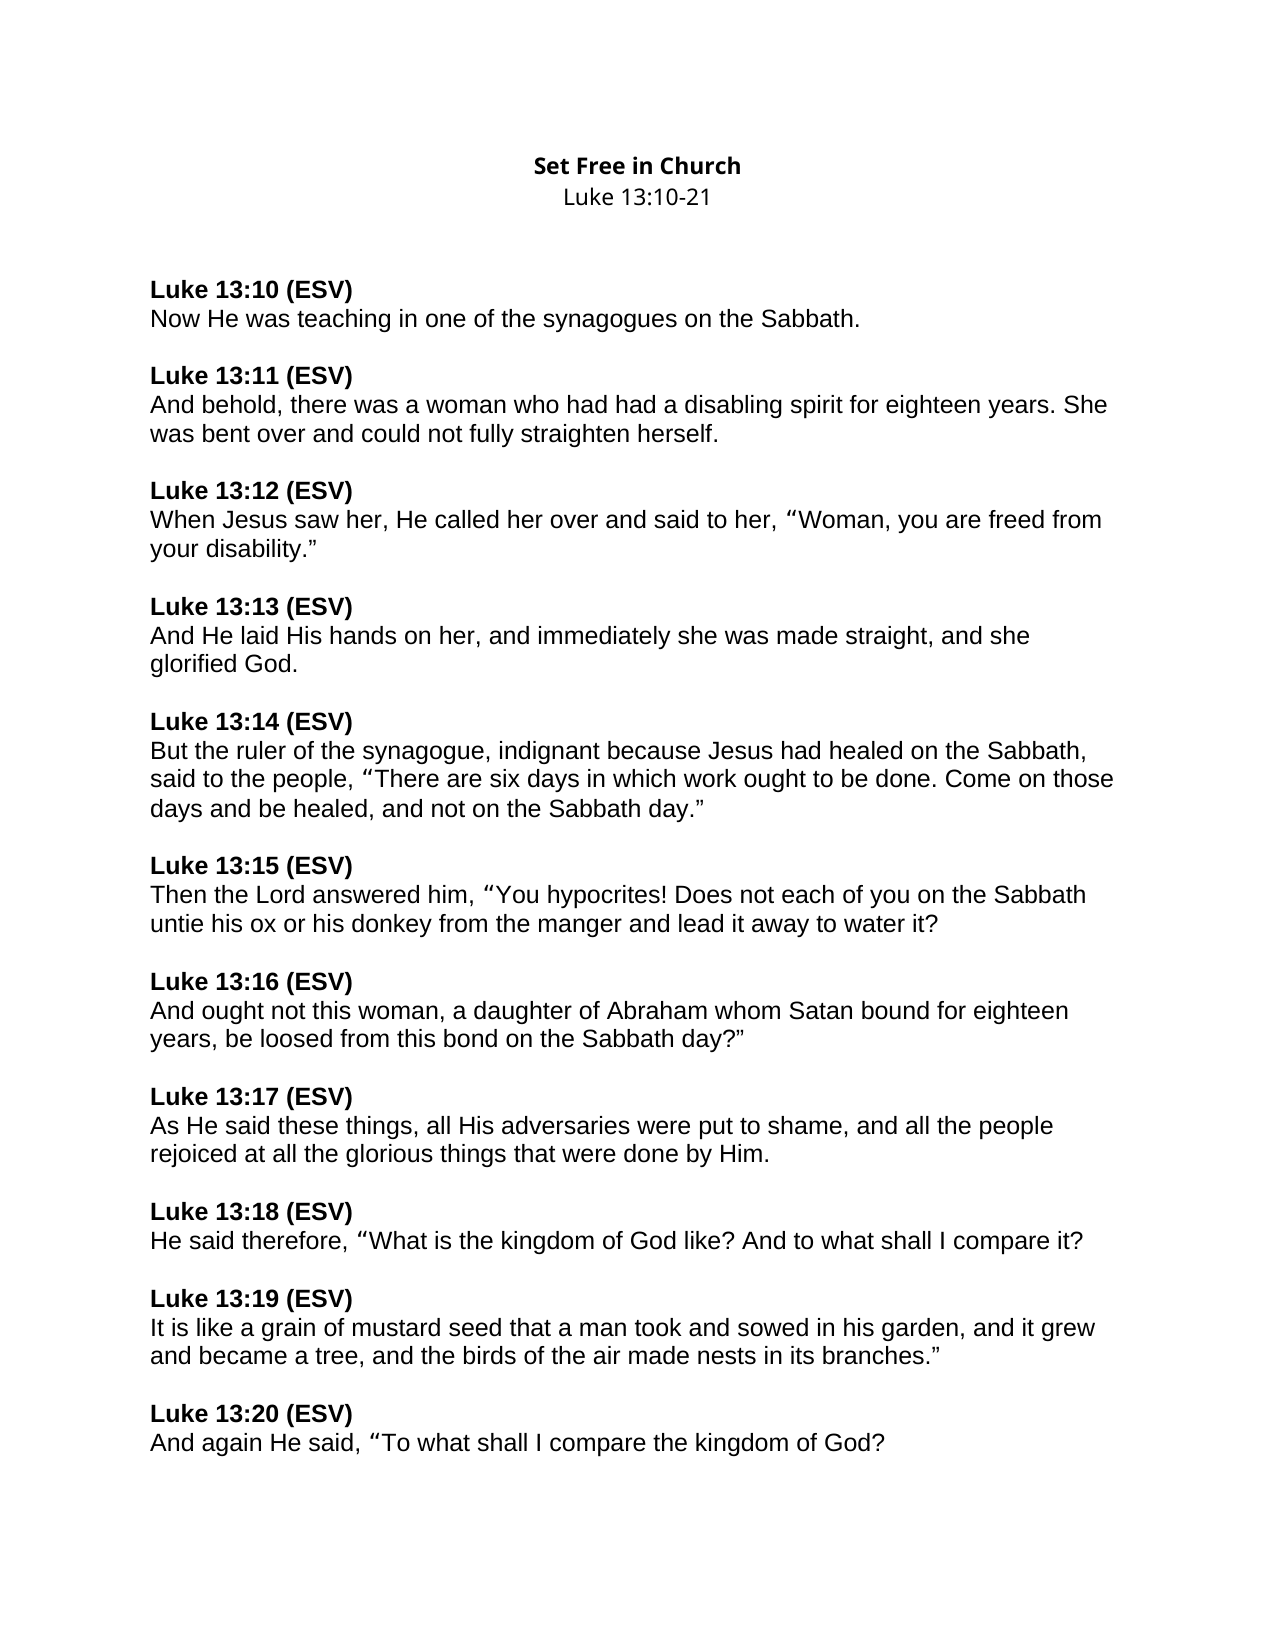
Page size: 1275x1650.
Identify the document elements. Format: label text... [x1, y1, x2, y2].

text Luke 13:16 (ESV) And ought not this woman, a daughter of Abraham whom Satan bound for eighteen years, be loosed from this bond on the Sabbath day?” [150, 967, 1125, 1053]
text Luke 13:12 (ESV) When Jesus saw her, He called her over and said to her, “Woman, you are freed from your disability.” [150, 476, 1125, 563]
text Luke 13:11 (ESV) And behold, there was a woman who had had a disabling spirit for eighteen years. She was bent over and could not fully straighten herself. [150, 361, 1125, 447]
text Luke 13:19 (ESV) It is like a grain of mustard seed that a man took and sowed in his garden, and it grew and became a tree, and the birds of the air made nests in its branches.” [150, 1284, 1125, 1370]
text Luke 13:10 (ESV) Now He was teaching in one of the synagogues on the Sabbath. [150, 275, 1125, 332]
text Luke 13:20 (ESV) And again He said, “To what shall I compare the kingdom of God? [150, 1399, 1125, 1457]
text Luke 13:17 (ESV) As He said these things, all His adversaries were put to shame, and all the people rejoiced at all the glorious things that were done by Him. [150, 1082, 1125, 1168]
text Luke 13:15 (ESV) Then the Lord answered him, “You hypocrites! Does not each of you on the Sabbath untie his ox or his donkey from the manger and lead it away to water it? [150, 851, 1125, 938]
text Set Free in Church [150, 150, 1125, 181]
text Luke 13:13 (ESV) And He laid His hands on her, and immediately she was made straight, and she glorified God. [150, 592, 1125, 678]
text Luke 13:18 (ESV) He said therefore, “What is the kingdom of God like? And to what shall I compare it? [150, 1197, 1125, 1255]
text Luke 13:14 (ESV) But the ruler of the synagogue, indignant because Jesus had healed on the Sabbath, said to the people, “There are six days in which work ought to be done. Come on those days and be healed, and not on the Sabbath day.” [150, 707, 1125, 822]
text Luke 13:10-21 [150, 181, 1125, 212]
